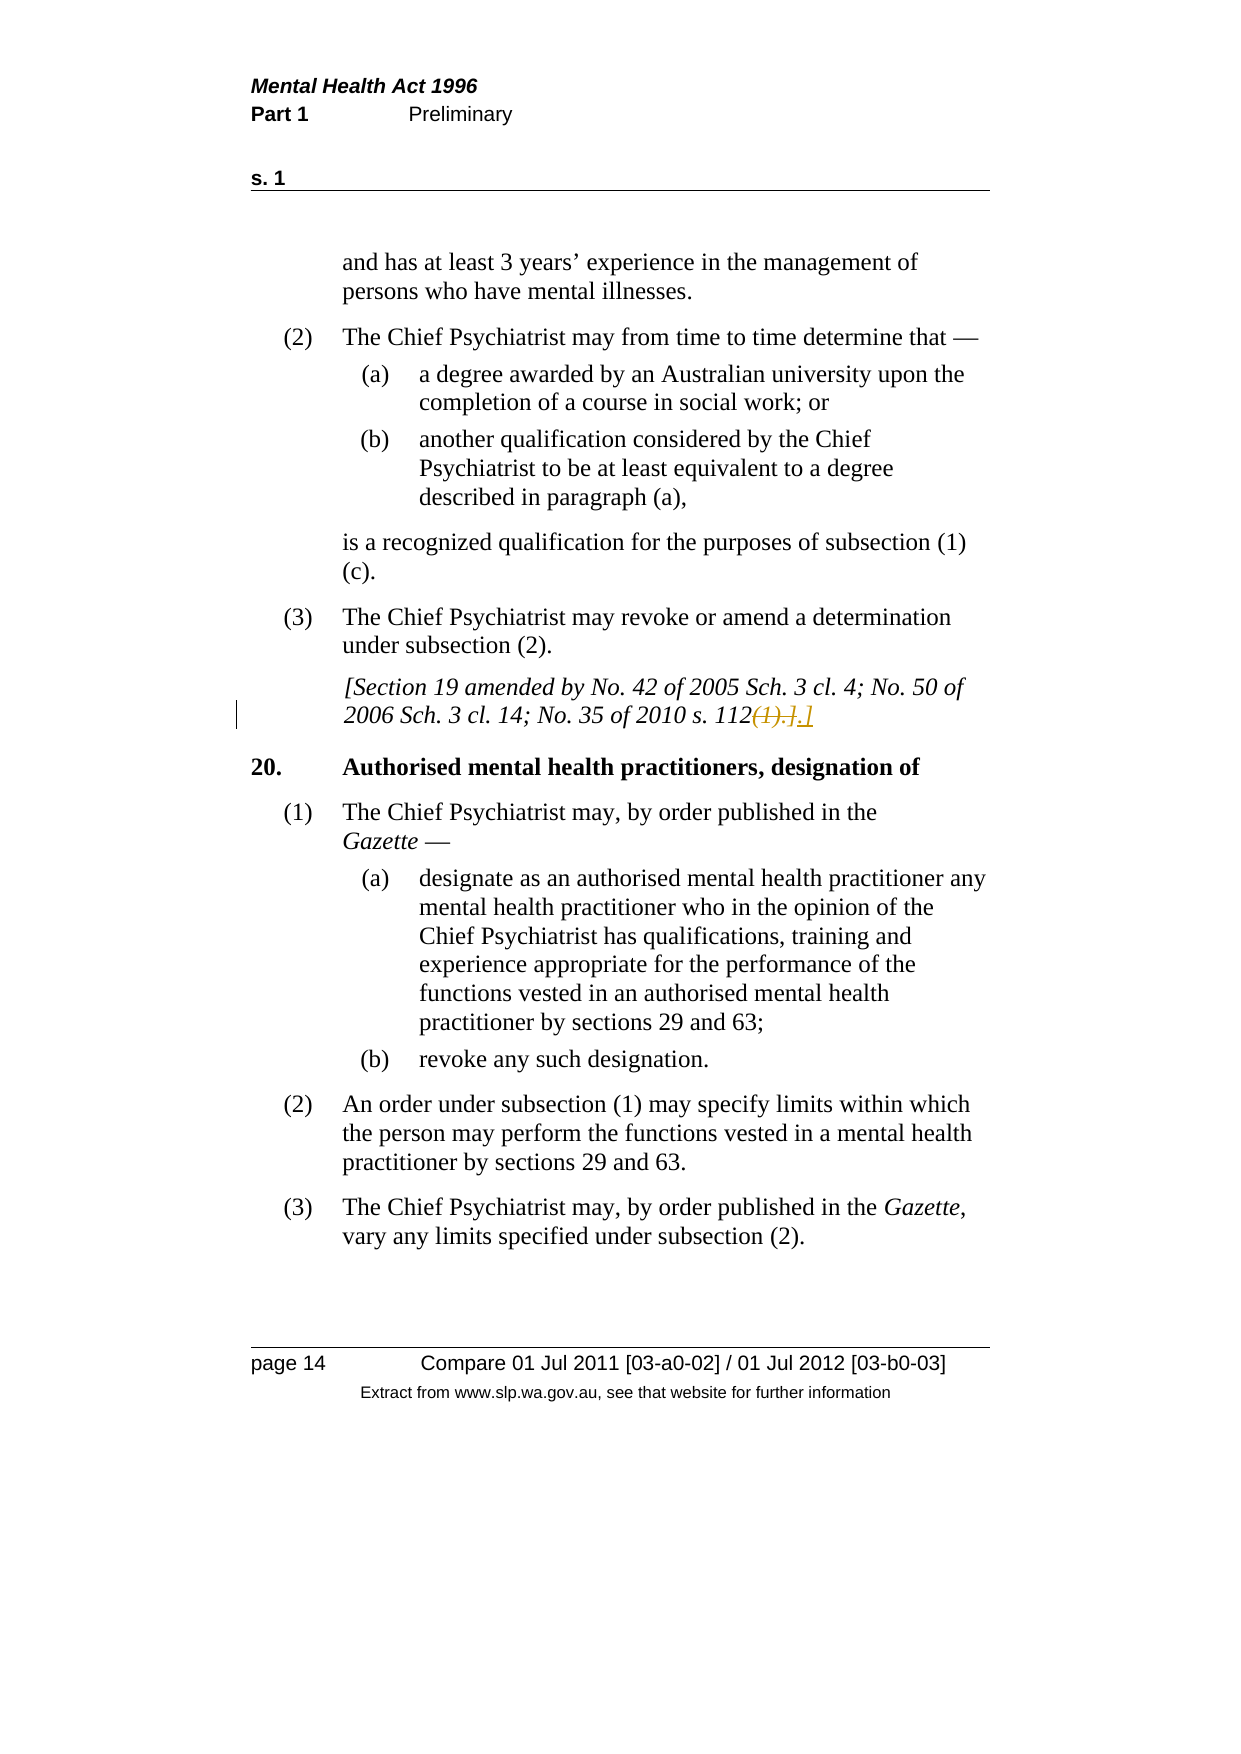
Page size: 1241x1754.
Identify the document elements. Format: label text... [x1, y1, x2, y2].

text [Section 19 amended by No. 42 of 2005 Sch. 3 cl. 4; No. 50 of 2006 Sch. 3 cl. 14; No. 35 of 2010 s. 112 [251, 672, 990, 729]
text (2) An order under subsection (1) may specify limits within which the person may perform the functions vested in a mental health practitioner by sections 29 and 63. [251, 1089, 990, 1176]
text (b) another qualification considered by the Chief Psychiatrist to be at least equivalent to a degree described in paragraph (a), [251, 424, 990, 511]
text and has at least 3 years’ experience in the management of persons who have mental illnesses. [251, 247, 990, 305]
text is a recognized qualification for the purposes of subsection (1)(c). [251, 527, 990, 585]
subtitle 20. Authorised mental health practitioners, designation of [251, 752, 990, 781]
text (a) designate as an authorised mental health practitioner any mental health practitioner who in the opinion of the Chief Psychiatrist has qualifications, training and experience appropriate for the performance of the functions vested in an authorised mental health practitioner by sections 29 and 63; [251, 863, 990, 1036]
text (1) The Chief Psychiatrist may, by order published in the Gazette — [251, 797, 990, 855]
text (b) revoke any such designation. [251, 1044, 990, 1073]
text (2) The Chief Psychiatrist may from time to time determine that — [251, 322, 990, 350]
text (a) a degree awarded by an Australian university upon the completion of a course in social work; or [251, 359, 990, 416]
text (3) The Chief Psychiatrist may, by order published in the Gazette, vary any limits specified under subsection (2). [251, 1192, 990, 1250]
text (3) The Chief Psychiatrist may revoke or amend a determination under subsection (2). [251, 602, 990, 659]
